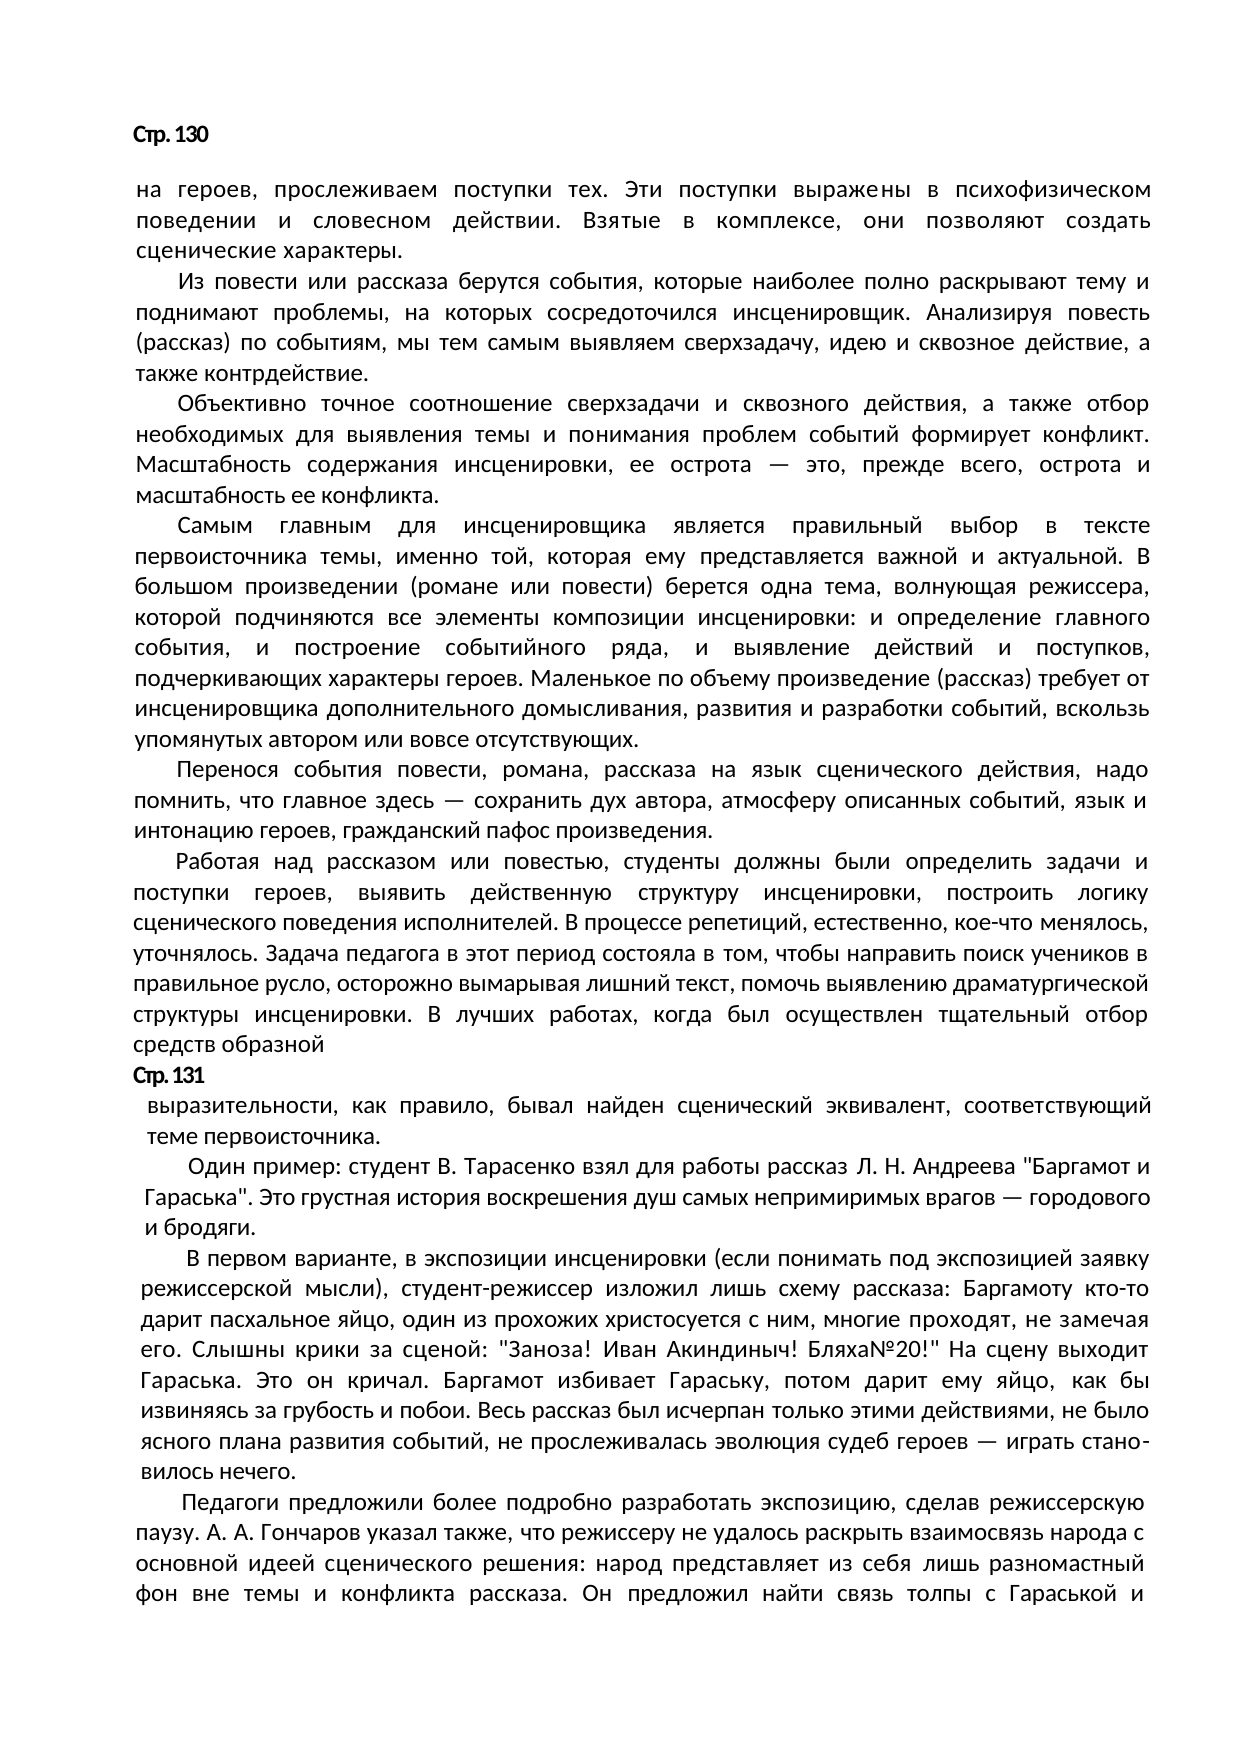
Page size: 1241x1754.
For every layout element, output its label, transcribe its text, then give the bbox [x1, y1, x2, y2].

text Стр. 130 [133, 118, 1146, 149]
text выразительности, как правило, бывал найден сценический эквивалент, соответствующий теме первоисточника. [147, 1089, 1152, 1150]
text Работая над рассказом или повестью, студенты должны были определить задачи и поступки героев, выявить действенную структуру инсценировки, построить логику сценического поведения исполнителей. В процессе репетиций, естественно, кое-что менялось, уточнялось. Задача педагога в этот период состояла в том, чтобы направить поиск учеников в правильное русло, осторожно вымарывая лишний текст, помочь выявлению драматургической структуры инсценировки. В лучших работах, когда был осуществлен тщательный отбор средств образной [133, 845, 1149, 1059]
text Самым главным для инсценировщика является правильный выбор в тексте первоисточника темы, именно той, которая ему представляется важной и актуальной. В большом произведении (романе или повести) берется одна тема, волнующая режиссера, которой подчиняются все элементы композиции инсценировки: и определение главного события, и построение событийного ряда, и выявление действий и поступков, подчеркивающих характеры героев. Маленькое по объему произведение (рассказ) требует от инсценировщика дополнительного домысливания, развития и разработки событий, вскользь упомянутых автором или вовсе отсутствующих. [134, 509, 1151, 753]
text Один пример: студент В. Тарасенко взял для работы рассказ Л. Н. Андреева "Баргамот и Гараська". Это грустная история воскрешения душ самых непримиримых врагов — городового и бродяги. [144, 1150, 1151, 1242]
text Стр. 131 [133, 1059, 1147, 1089]
text на героев, прослеживаем поступки тех. Эти поступки выражены в психофизическом поведении и словесном действии. Взятые в комплексе, они позволяют создать сценические характеры. [136, 174, 1152, 265]
text Объективно точное соотношение сверхзадачи и сквозного действия, а также отбор необходимых для выявления темы и понимания проблем событий формирует конфликт. Масштабность содержания инсценировки, ее острота — это, прежде всего, острота и масштабность ее конфликта. [135, 387, 1151, 509]
text В первом варианте, в экспозиции инсценировки (если понимать под экспозицией заявку режиссерской мысли), студент-режиссер изложил лишь схему рассказа: Баргамоту кто-то дарит пасхальное яйцо, один из прохожих христосуется с ним, многие проходят, не замечая его. Слышны крики за сценой: "Заноза! Иван Акиндиныч! Бляха№20!" На сцену выходит Гараська. Это он кричал. Баргамот избивает Гараську, потом дарит ему яйцо, как бы извиняясь за грубость и побои. Весь рассказ был исчерпан только этими действиями, не было ясного плана развития событий, не прослеживалась эволюция судеб героев — играть становилось нечего. [140, 1242, 1150, 1486]
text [135, 1486, 1145, 1608]
text Из повести или рассказа берутся события, которые наиболее полно раскрывают тему и поднимают проблемы, на которых сосредоточился инсценировщик. Анализируя повесть (рассказ) по событиям, мы тем самым выявляем сверхзадачу, идею и сквозное действие, а также контрдействие. [135, 265, 1151, 387]
text Перенося события повести, романа, рассказа на язык сценического действия, надо помнить, что главное здесь — сохранить дух автора, атмосферу описанных событий, язык и интонацию героев, гражданский пафос произведения. [133, 753, 1149, 845]
